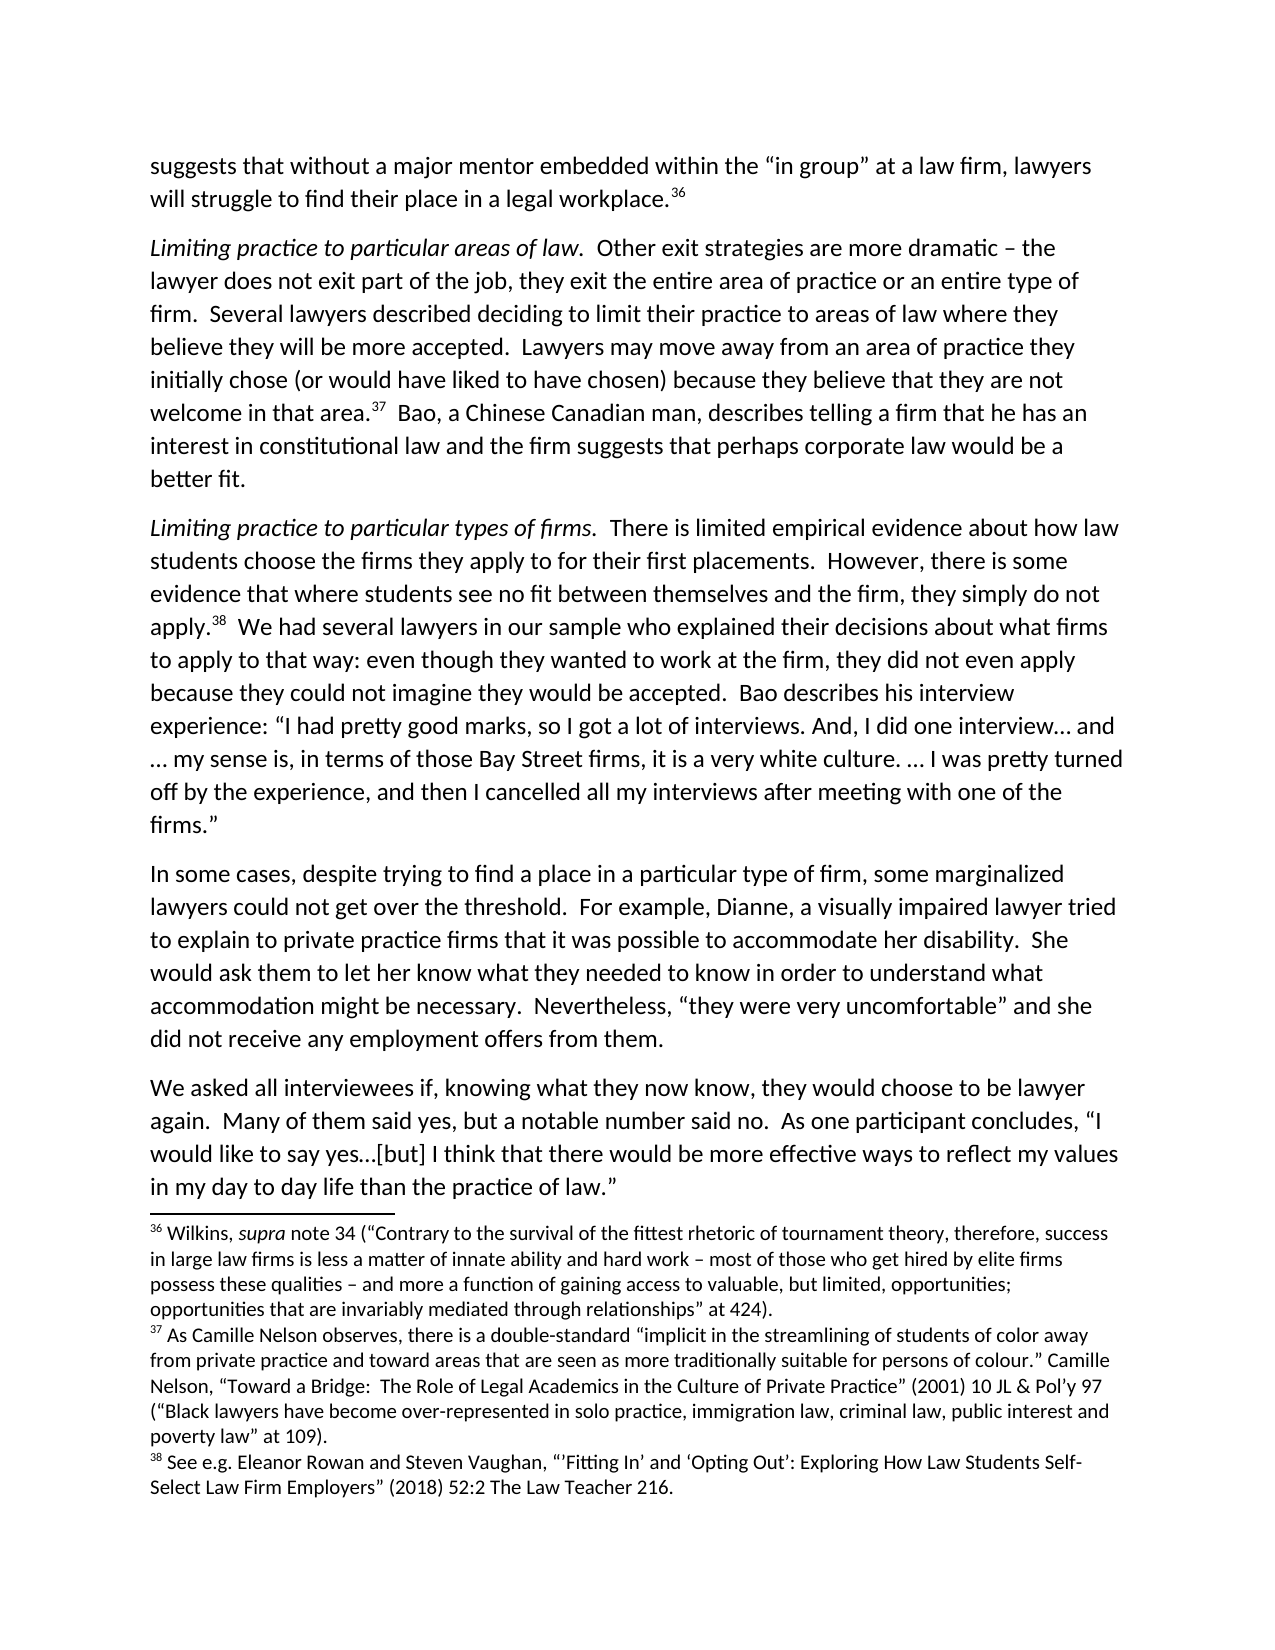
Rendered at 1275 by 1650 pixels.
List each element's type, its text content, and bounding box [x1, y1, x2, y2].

text Limiting practice to particular areas of law. Other exit strategies are more dramatic – the lawyer does not exit part of the job, they exit the entire area of practice or an entire type of firm. Several lawyers described deciding to limit their practice to areas of law where they believe they will be more accepted. Lawyers may move away from an area of practice they initially chose (or would have liked to have chosen) because they believe that they are not welcome in that area. Bao, a Chinese Canadian man, describes telling a firm that he has an interest in constitutional law and the firm suggests that perhaps corporate law would be a better fit. [150, 232, 1125, 493]
text We asked all interviewees if, knowing what they now know, they would choose to be lawyer again. Many of them said yes, but a notable number said no. As one participant concludes, “I would like to say yes…[but] I think that there would be more effective ways to reflect my values in my day to day life than the practice of law.” [150, 1072, 1125, 1202]
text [150, 150, 1125, 213]
text Limiting practice to particular types of firms. There is limited empirical evidence about how law students choose the firms they apply to for their first placements. However, there is some evidence that where students see no fit between themselves and the firm, they simply do not apply. We had several lawyers in our sample who explained their decisions about what firms to apply to that way: even though they wanted to work at the firm, they did not even apply because they could not imagine they would be accepted. Bao describes his interview experience: “I had pretty good marks, so I got a lot of interviews. And, I did one interview… and … my sense is, in terms of those Bay Street firms, it is a very white culture. … I was pretty turned off by the experience, and then I cancelled all my interviews after meeting with one of the firms.” [150, 512, 1125, 839]
text In some cases, despite trying to find a place in a particular type of firm, some marginalized lawyers could not get over the threshold. For example, Dianne, a visually impaired lawyer tried to explain to private practice firms that it was possible to accommodate her disability. She would ask them to let her know what they needed to know in order to understand what accommodation might be necessary. Nevertheless, “they were very uncomfortable” and she did not receive any employment offers from them. [150, 858, 1125, 1053]
